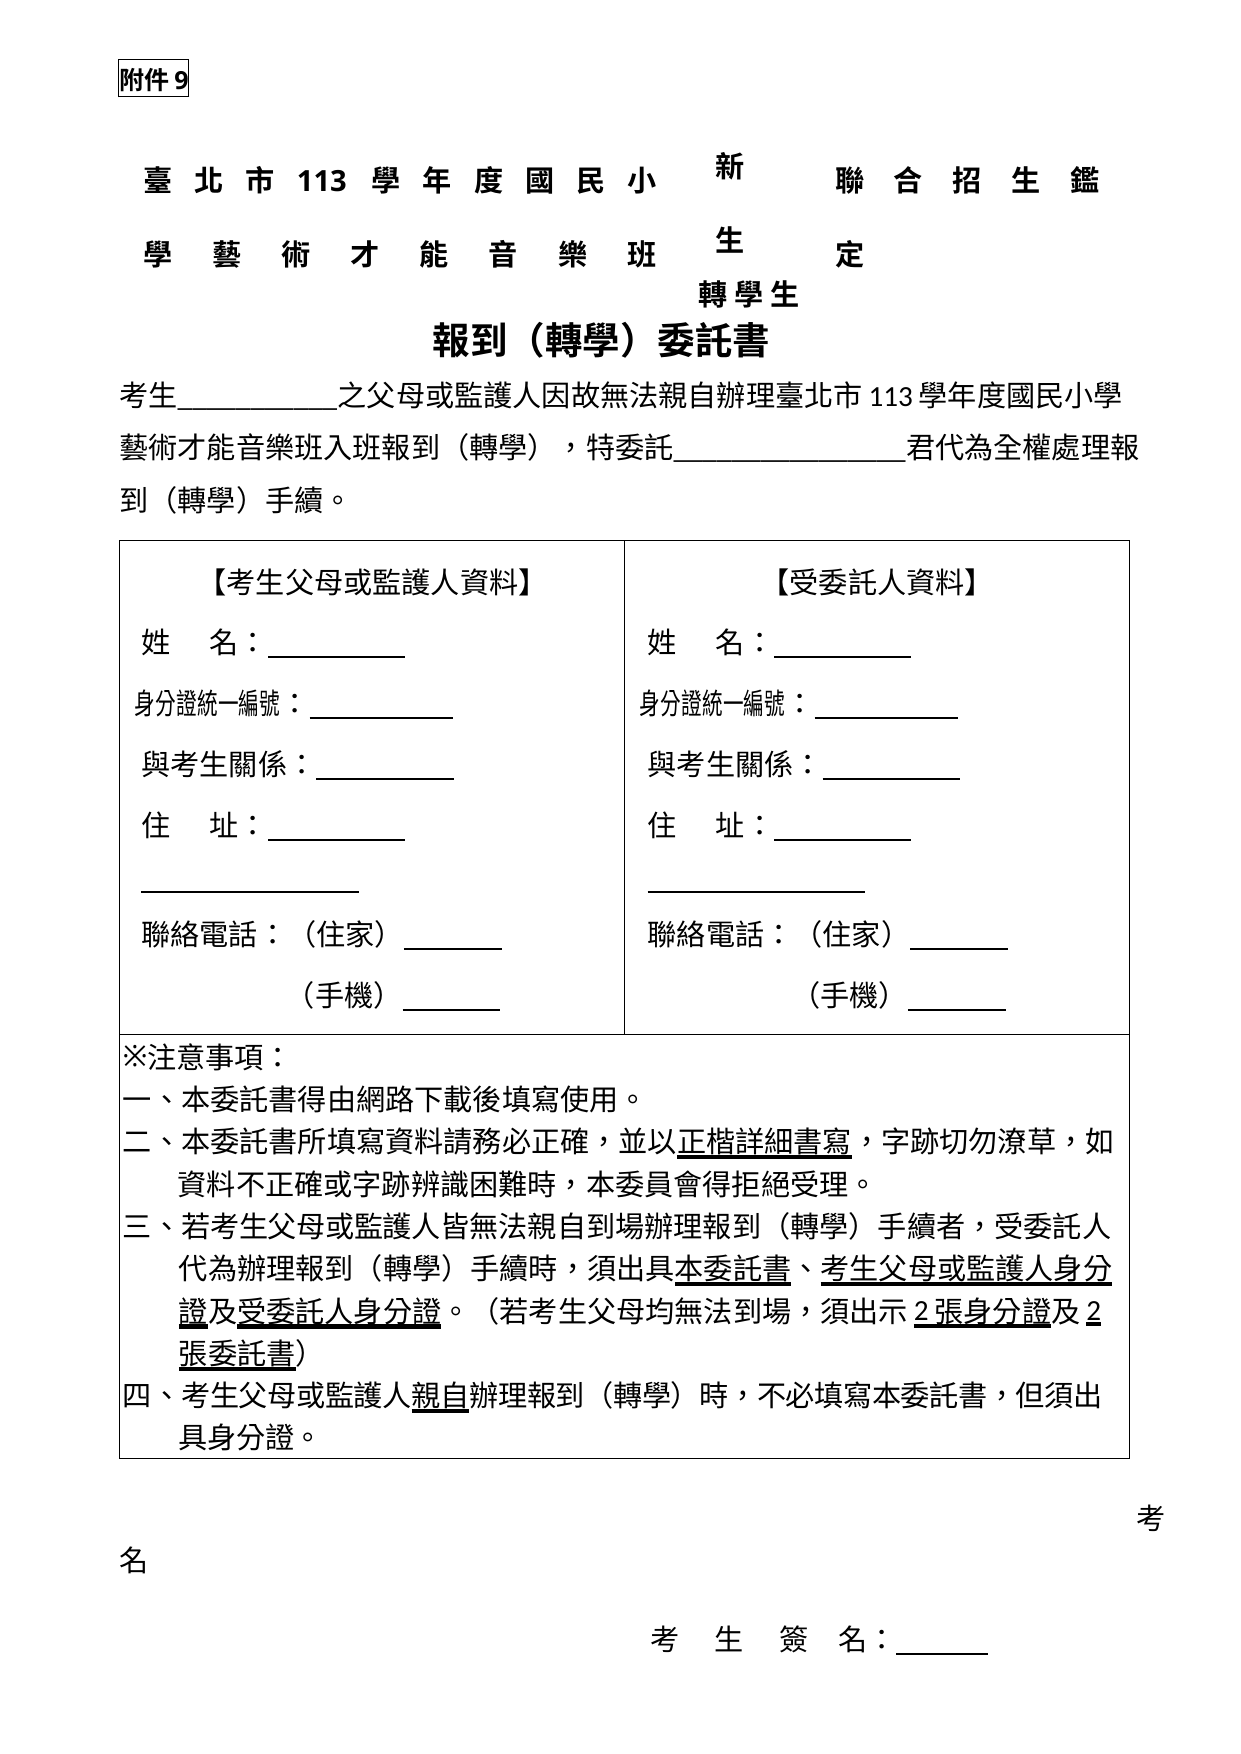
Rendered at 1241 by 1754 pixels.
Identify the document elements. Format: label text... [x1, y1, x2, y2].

table_header 臺北市113學年度國民小學藝術才能音樂班 [111, 103, 687, 311]
text 考名 [119, 1495, 1136, 1580]
table_header 【受委託人資料】 姓 名： 身分證統一編號： 與考生關係： 住 址： 聯絡電話：（住家） （手機） [625, 541, 1129, 1033]
text 報到（轉學）委託書 [82, 311, 1121, 365]
table_header 【考生父母或監護人資料】 姓 名： 身分證統一編號： 與考生關係： 住 址： 聯絡電話：（住家） （手機） [120, 541, 624, 1033]
table_cell 轉學生 [687, 282, 811, 311]
table_header 聯合招生鑑定 [811, 103, 1129, 311]
table_cell ※注意事項： 一、本委託書得由網路下載後填寫使用。 二、本委託書所填寫資料請務必正確，並以正楷詳細書寫，字跡切勿潦草，如資料不正確或字跡辨識困難時，本委員會得拒絕受理。 三、若考生父母或監護人皆無法親自到場辦理報到（轉學）手續者，受委託人代為辦理報到（轉學）手續時，須出具本委託書、考生父母或監護人身分證及受委託人身分證。（若考生父母均無法到場，須出示2張身分證及2張委託書） 四、考生父母或監護人親自辦理報到（轉學）時，不必填寫本委託書，但須出具身分證。 [120, 1035, 1129, 1457]
text 考生___________之父母或監護人因故無法親自辦理臺北市113學年度國民小學藝術才能音樂班入班報到（轉學），特委託________________君代為全權處理報到（轉學）手續。 [119, 365, 1148, 521]
text 考 生 簽 名： [119, 1617, 1136, 1659]
table_header 新 生 [687, 103, 811, 282]
